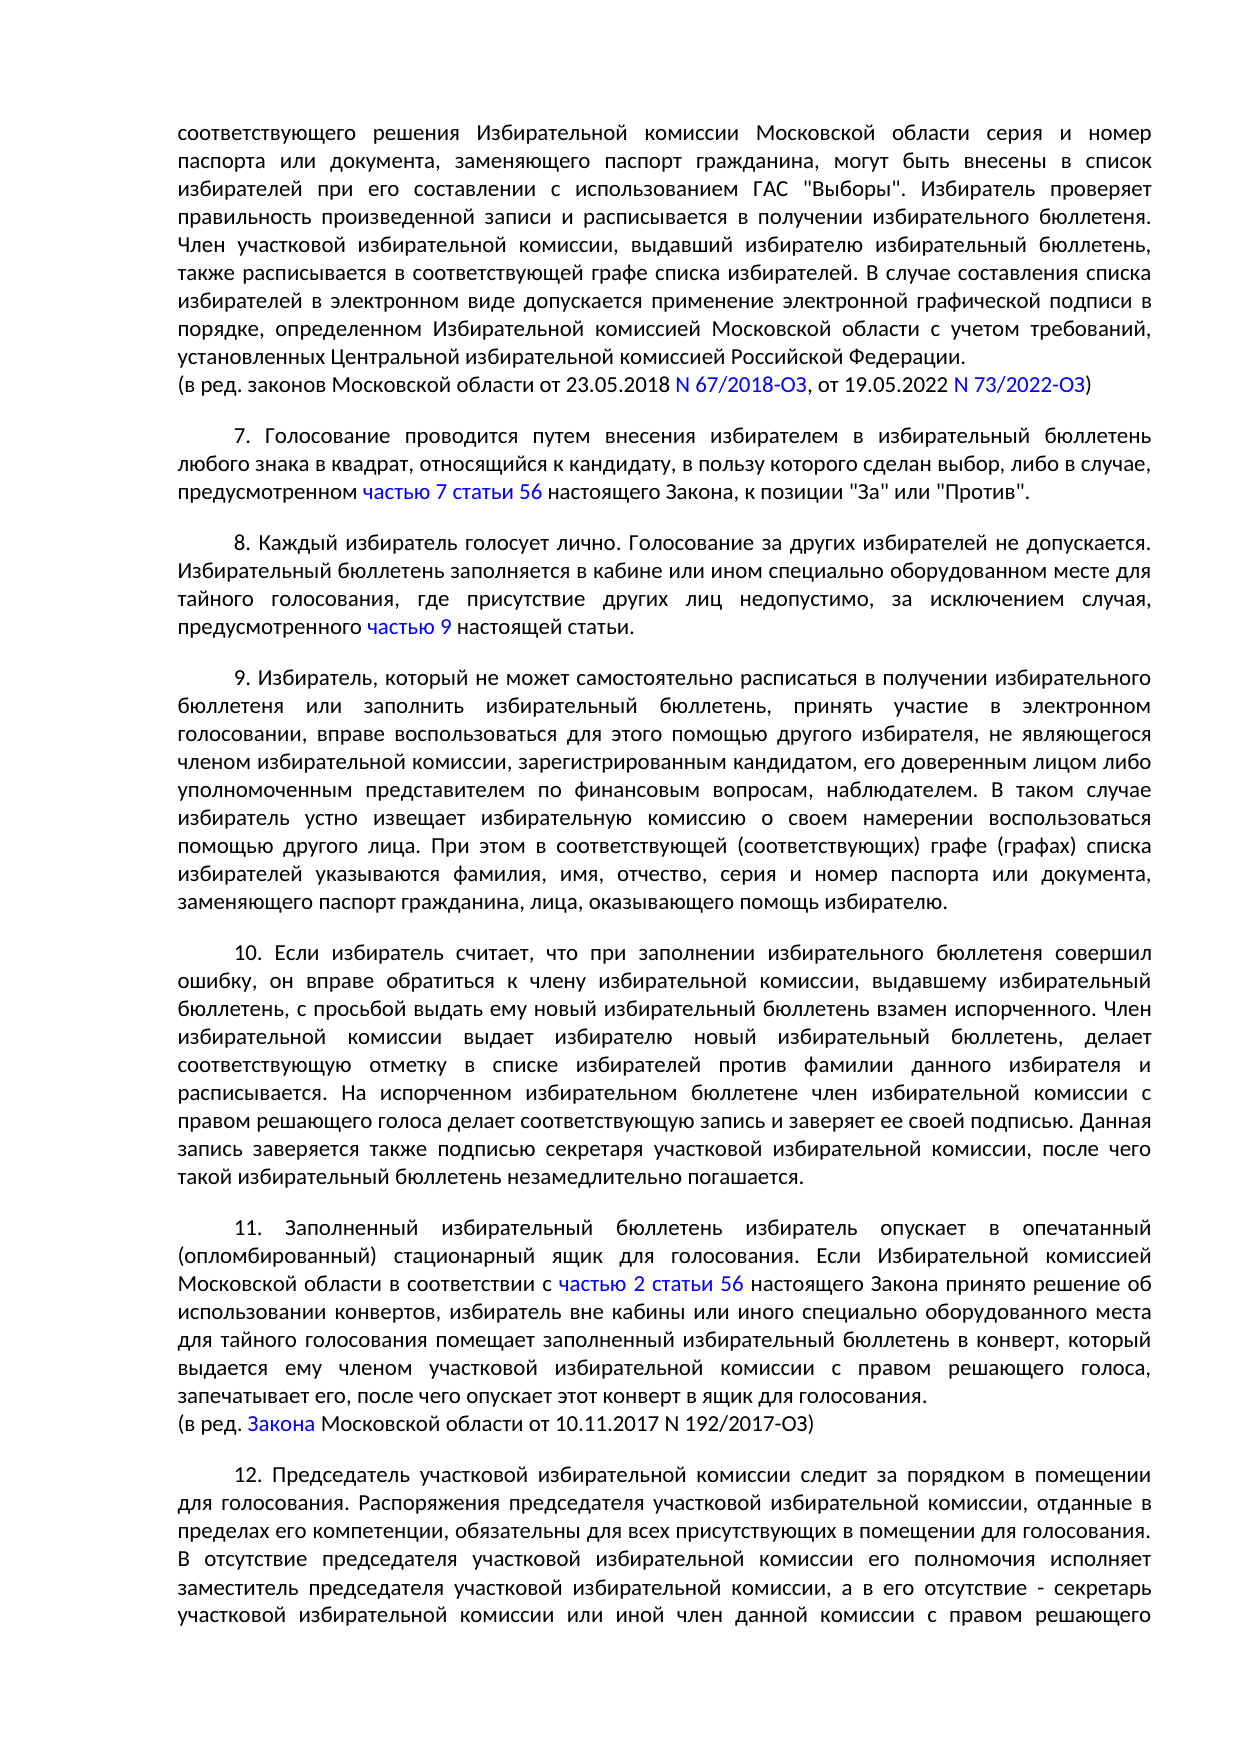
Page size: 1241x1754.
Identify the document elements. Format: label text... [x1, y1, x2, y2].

text 7. Голосование проводится путем внесения избирателем в избирательный бюллетень любого знака в квадрат, относящийся к кандидату, в пользу которого сделан выбор, либо в случае, предусмотренном частью 7 статьи 56 настоящего Закона, к позиции "За" или "Против". [177, 421, 1152, 505]
text 8. Каждый избиратель голосует лично. Голосование за других избирателей не допускается. Избирательный бюллетень заполняется в кабине или ином специально оборудованном месте для тайного голосования, где присутствие других лиц недопустимо, за исключением случая, предусмотренного частью 9 настоящей статьи. [177, 528, 1152, 640]
text 11. Заполненный избирательный бюллетень избиратель опускает в опечатанный (опломбированный) стационарный ящик для голосования. Если Избирательной комиссией Московской области в соответствии с частью 2 статьи 56 настоящего Закона принято решение об использовании конвертов, избиратель вне кабины или иного специально оборудованного места для тайного голосования помещает заполненный избирательный бюллетень в конверт, который выдается ему членом участковой избирательной комиссии с правом решающего голоса, запечатывает его, после чего опускает этот конверт в ящик для голосования. [177, 1213, 1152, 1409]
text 10. Если избиратель считает, что при заполнении избирательного бюллетеня совершил ошибку, он вправе обратиться к члену избирательной комиссии, выдавшему избирательный бюллетень, с просьбой выдать ему новый избирательный бюллетень взамен испорченного. Член избирательной комиссии выдает избирателю новый избирательный бюллетень, делает соответствующую отметку в списке избирателей против фамилии данного избирателя и расписывается. На испорченном избирательном бюллетене член избирательной комиссии с правом решающего голоса делает соответствующую запись и заверяет ее своей подписью. Данная запись заверяется также подписью секретаря участковой избирательной комиссии, после чего такой избирательный бюллетень незамедлительно погашается. [177, 938, 1152, 1191]
text (в ред. законов Московской области от 23.05.2018 N 67/2018-ОЗ, от 19.05.2022 N 73/2022-ОЗ) [177, 370, 1152, 398]
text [177, 1461, 1152, 1629]
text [177, 118, 1152, 370]
text 9. Избиратель, который не может самостоятельно расписаться в получении избирательного бюллетеня или заполнить избирательный бюллетень, принять участие в электронном голосовании, вправе воспользоваться для этого помощью другого избирателя, не являющегося членом избирательной комиссии, зарегистрированным кандидатом, его доверенным лицом либо уполномоченным представителем по финансовым вопросам, наблюдателем. В таком случае избиратель устно извещает избирательную комиссию о своем намерении воспользоваться помощью другого лица. При этом в соответствующей (соответствующих) графе (графах) списка избирателей указываются фамилия, имя, отчество, серия и номер паспорта или документа, заменяющего паспорт гражданина, лица, оказывающего помощь избирателю. [177, 663, 1152, 915]
text (в ред. Закона Московской области от 10.11.2017 N 192/2017-ОЗ) [177, 1409, 1152, 1438]
